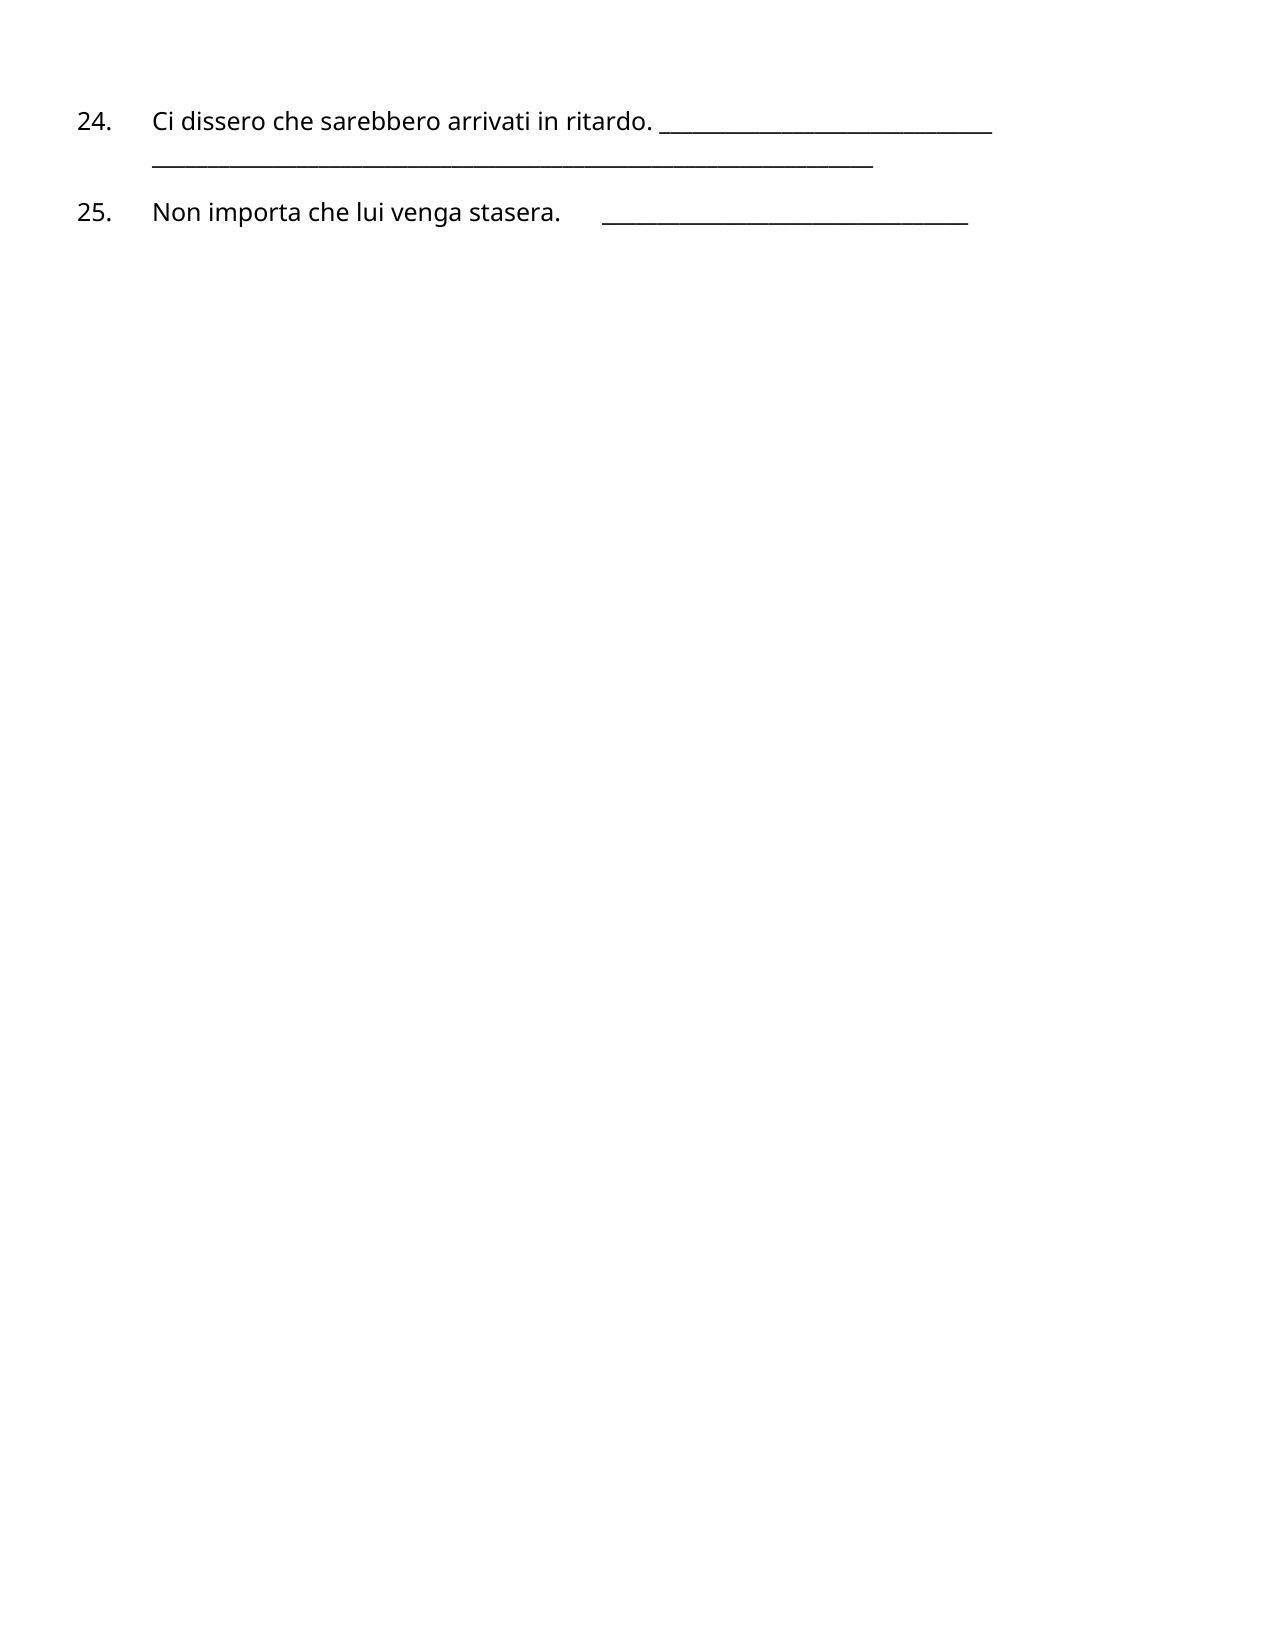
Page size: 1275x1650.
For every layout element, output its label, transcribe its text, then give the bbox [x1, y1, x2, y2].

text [77, 138, 1198, 172]
text 25. Non importa che lui venga stasera. _________________________________ [77, 194, 1198, 229]
text 24. Ci dissero che sarebbero arrivati in ritardo. ______________________________ [77, 104, 1198, 138]
